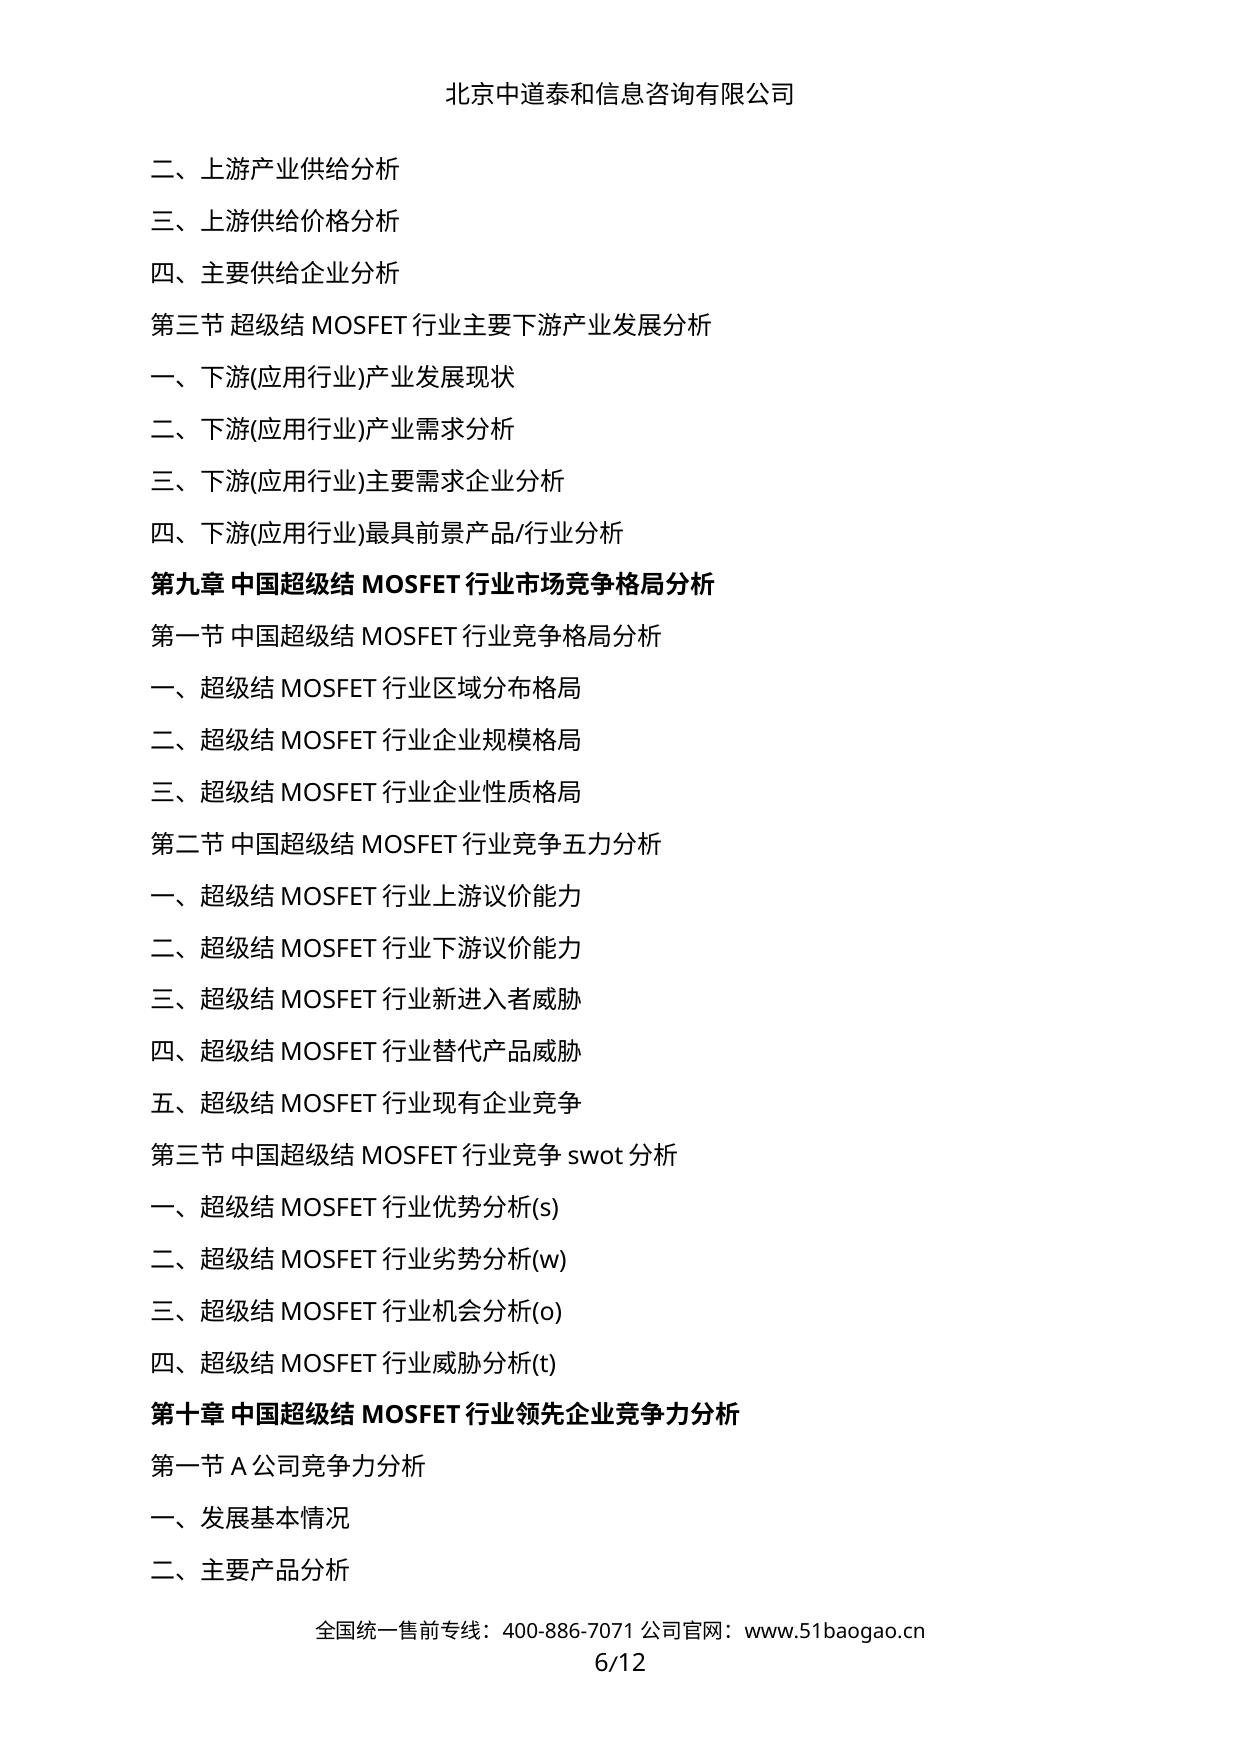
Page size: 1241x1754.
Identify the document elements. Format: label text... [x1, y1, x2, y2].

text 第一节 中国超级结MOSFET行业竞争格局分析 [150, 617, 1090, 653]
text 一、超级结MOSFET行业区域分布格局 [150, 669, 1090, 705]
text 二、超级结MOSFET行业下游议价能力 [150, 928, 1090, 964]
text 第一节 A公司竞争力分析 [150, 1447, 1090, 1483]
text 第九章 中国超级结MOSFET行业市场竞争格局分析 [150, 565, 1090, 601]
text 二、超级结MOSFET行业企业规模格局 [150, 721, 1090, 757]
text 三、上游供给价格分析 [150, 202, 1090, 238]
text 一、超级结MOSFET行业优势分析(s) [150, 1187, 1090, 1224]
text 第二节 中国超级结MOSFET行业竞争五力分析 [150, 824, 1090, 861]
text 二、超级结MOSFET行业劣势分析(w) [150, 1239, 1090, 1276]
text 第三节 中国超级结MOSFET行业竞争swot分析 [150, 1136, 1090, 1172]
text 四、超级结MOSFET行业威胁分析(t) [150, 1343, 1090, 1379]
text 一、超级结MOSFET行业上游议价能力 [150, 876, 1090, 912]
text 一、下游(应用行业)产业发展现状 [150, 357, 1090, 394]
text 二、上游产业供给分析 [150, 150, 1090, 186]
text 四、主要供给企业分析 [150, 254, 1090, 290]
text 三、超级结MOSFET行业企业性质格局 [150, 772, 1090, 809]
text 四、超级结MOSFET行业替代产品威胁 [150, 1032, 1090, 1068]
text 第三节 超级结MOSFET行业主要下游产业发展分析 [150, 306, 1090, 342]
text 四、下游(应用行业)最具前景产品/行业分析 [150, 513, 1090, 549]
text 二、下游(应用行业)产业需求分析 [150, 409, 1090, 446]
text 三、超级结MOSFET行业机会分析(o) [150, 1291, 1090, 1327]
text 第十章 中国超级结MOSFET行业领先企业竞争力分析 [150, 1395, 1090, 1431]
text 二、主要产品分析 [150, 1551, 1090, 1587]
text 五、超级结MOSFET行业现有企业竞争 [150, 1084, 1090, 1120]
text 三、下游(应用行业)主要需求企业分析 [150, 461, 1090, 497]
text 一、发展基本情况 [150, 1499, 1090, 1535]
text 三、超级结MOSFET行业新进入者威胁 [150, 980, 1090, 1016]
